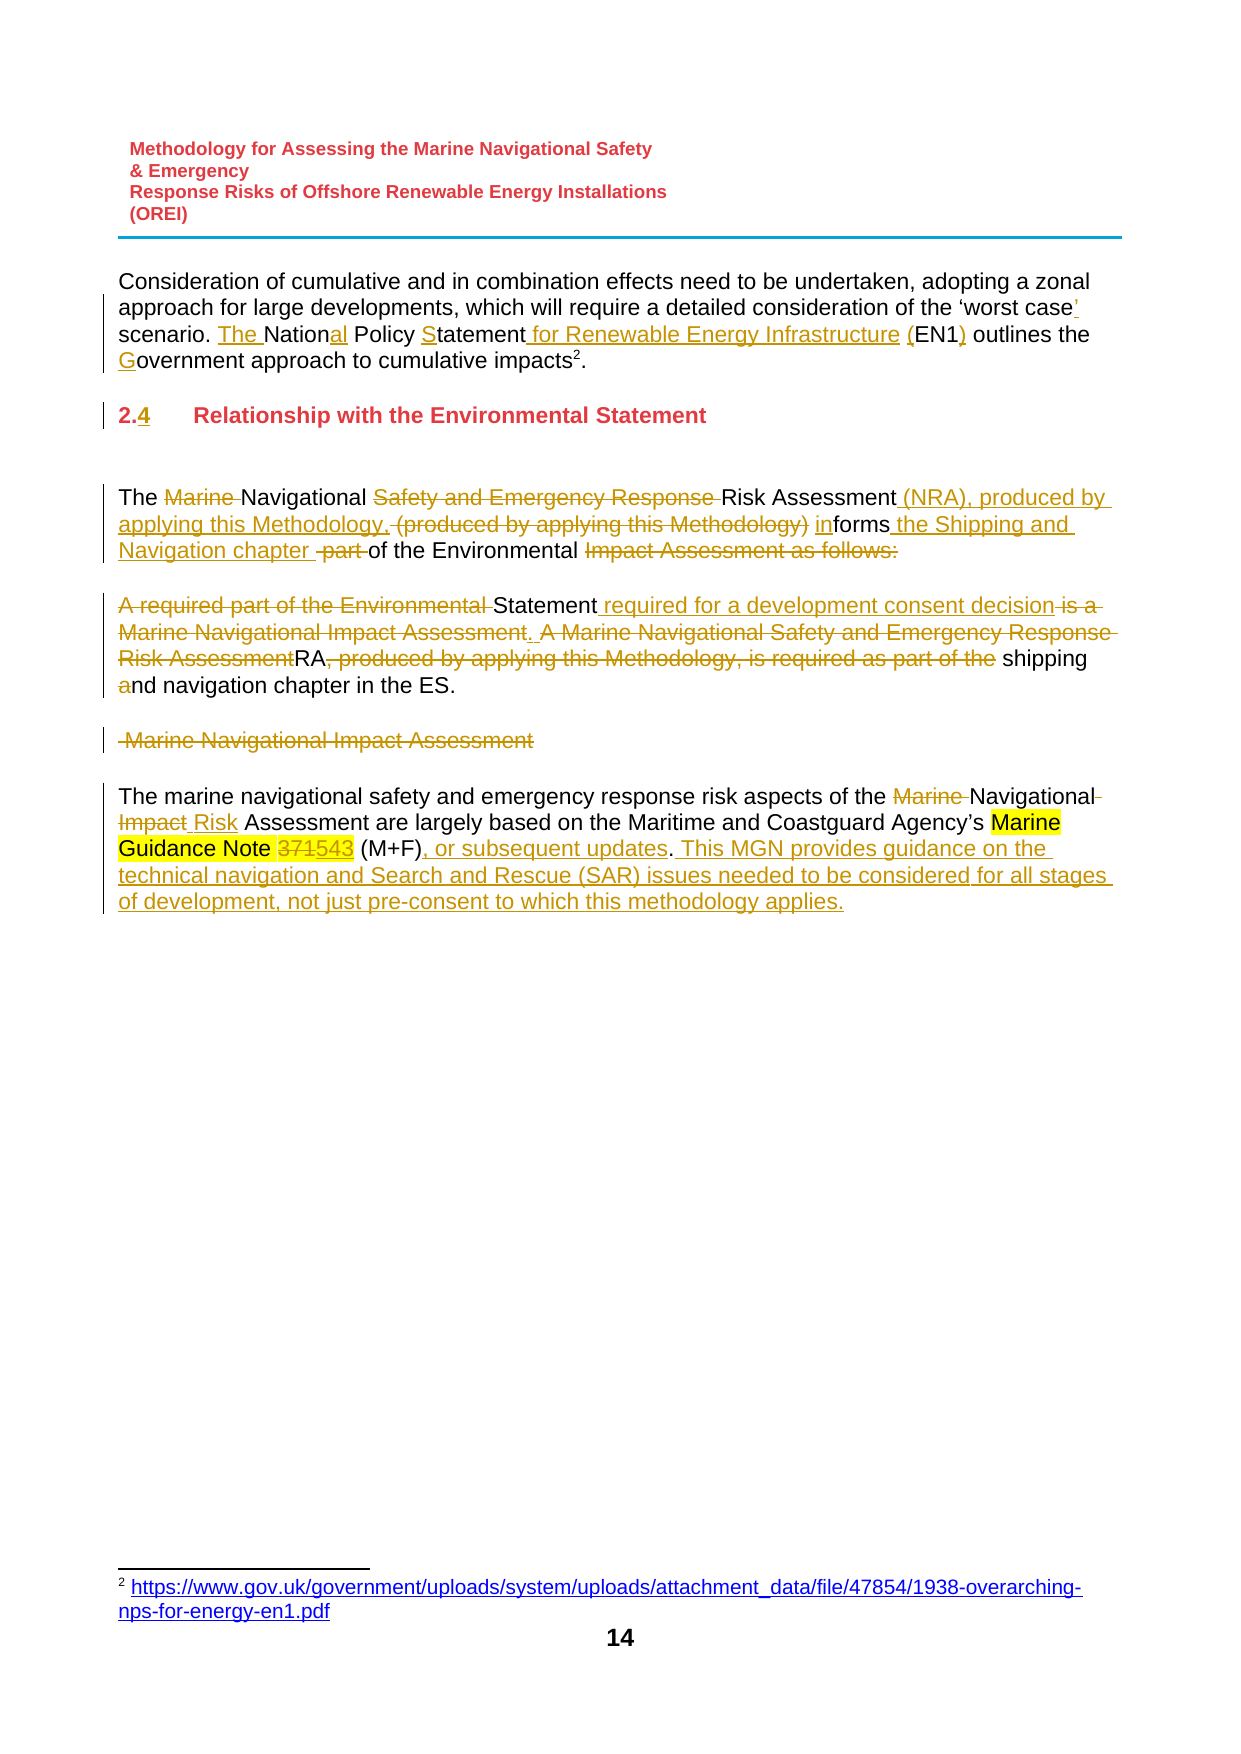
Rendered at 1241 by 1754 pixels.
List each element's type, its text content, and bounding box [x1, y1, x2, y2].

subtitle 2. Relationship with the Environmental Statement [118, 402, 1122, 429]
text The marine navigational safety and emergency response risk aspects of the Navigational Assessment are largely based on the Maritime and Coastguard Agency’s Marine Guidance Note (M+F). [118, 783, 1122, 914]
text The Navigational Risk Assessment formsof the Environmental [118, 484, 1122, 563]
text Statement [118, 592, 1122, 698]
text Consideration of cumulative and in combination effects need to be undertaken, adopting a zonal approach for large developments, which will require a detailed consideration of the ‘worst case scenario. Nation Policy tatement EN1 outlines the overnment approach to cumulative impacts. [118, 268, 1122, 373]
